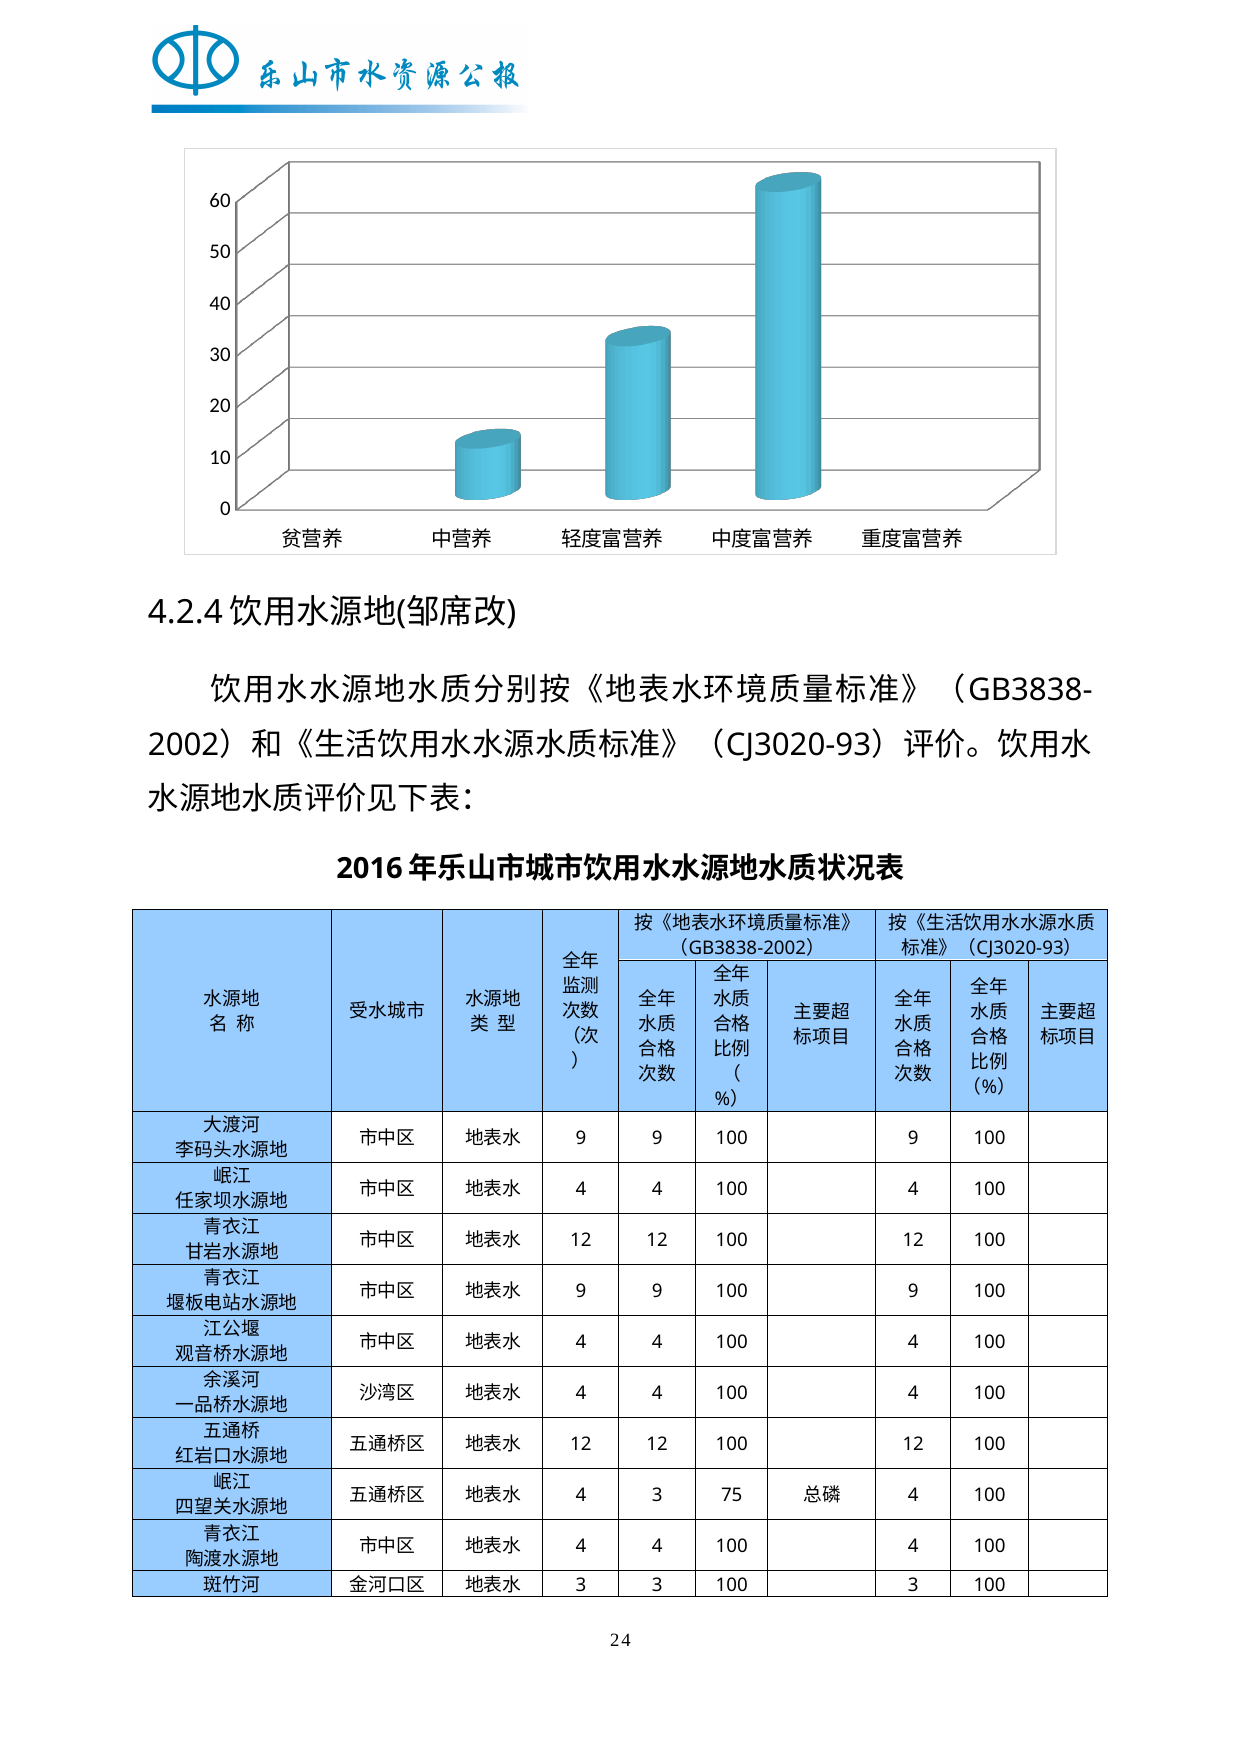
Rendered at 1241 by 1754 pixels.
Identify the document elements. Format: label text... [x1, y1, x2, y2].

table_cell 4 [543, 1316, 618, 1366]
picture [212, 44, 233, 76]
table_cell 100 [951, 1571, 1028, 1596]
table_cell 4 [543, 1163, 618, 1213]
table_cell 五通桥区 [332, 1469, 442, 1519]
table_cell 全年水质合格次数 [876, 961, 950, 1111]
table_cell 主要超标项目 [1029, 961, 1107, 1111]
table_cell 地表水 [443, 1214, 542, 1264]
table_cell [1029, 1112, 1107, 1162]
picture [151, 25, 529, 113]
table_header 水源地 名 称 [133, 910, 331, 1111]
table_cell [768, 1316, 875, 1366]
table_cell [768, 1163, 875, 1213]
table_cell 市中区 [332, 1112, 442, 1162]
table_cell 100 [951, 1418, 1028, 1468]
table_cell 100 [951, 1214, 1028, 1264]
table_cell 100 [951, 1265, 1028, 1315]
table_cell 4 [543, 1469, 618, 1519]
table_cell [1029, 1469, 1107, 1519]
table_cell 全年水质合格比例（%） [696, 961, 767, 1111]
table_cell [768, 1571, 875, 1596]
text 饮用水水源地水质分别按《地表水环境质量标准》（GB3838-2002）和《生活饮用水水源水质标准》（CJ3020-93）评价。饮用水水源地水质评价见下表： [148, 657, 1092, 820]
table_cell 斑竹河 刘家沟 [133, 1571, 331, 1596]
table_cell 五通桥区 [332, 1418, 442, 1468]
table_cell 总磷 [768, 1469, 875, 1519]
table_cell 4 [876, 1163, 950, 1213]
table_cell 100 [696, 1367, 767, 1417]
table_cell 12 [876, 1214, 950, 1264]
table_cell 全年水质合格次数 [619, 961, 695, 1111]
table_cell 主要超 标项目 [768, 961, 875, 1111]
table_cell 12 [543, 1214, 618, 1264]
table_cell [1029, 1316, 1107, 1366]
table_cell 地表水 [443, 1520, 542, 1570]
table_cell 地表水 [443, 1571, 542, 1596]
table_cell 市中区 [332, 1214, 442, 1264]
table_cell 地表水 [443, 1112, 542, 1162]
table_cell 3 [876, 1571, 950, 1596]
table_cell [768, 1418, 875, 1468]
table_cell [768, 1112, 875, 1162]
table_cell 4 [876, 1520, 950, 1570]
table_cell 100 [951, 1520, 1028, 1570]
picture [199, 36, 216, 84]
table_cell 12 [876, 1418, 950, 1468]
table_cell 五通桥 红岩口水源地 [133, 1418, 331, 1468]
table_cell 江公堰 观音桥水源地 [133, 1316, 331, 1366]
table_header 全年监测次数（次） [543, 910, 618, 1111]
table_cell 100 [696, 1418, 767, 1468]
table_cell 100 [696, 1571, 767, 1596]
table_cell 4 [619, 1316, 695, 1366]
table_cell 100 [696, 1265, 767, 1315]
table_cell 9 [619, 1265, 695, 1315]
table_cell 3 [619, 1571, 695, 1596]
table_cell 4 [619, 1520, 695, 1570]
picture [175, 36, 193, 84]
table_cell 地表水 [443, 1367, 542, 1417]
table_cell 100 [951, 1316, 1028, 1366]
table_cell 9 [543, 1112, 618, 1162]
table_cell [768, 1520, 875, 1570]
table_cell 市中区 [332, 1163, 442, 1213]
picture [158, 44, 179, 75]
table_cell [1029, 1571, 1107, 1596]
table_cell 75 [696, 1469, 767, 1519]
table_cell [1029, 1265, 1107, 1315]
table_header 水源地 类 型 [443, 910, 542, 1111]
text 4.2.4饮用水源地(邹席改) [148, 585, 1092, 633]
table_cell [1029, 1214, 1107, 1264]
table_cell [1029, 1163, 1107, 1213]
table_cell 4 [876, 1367, 950, 1417]
table_cell [768, 1214, 875, 1264]
table_cell 市中区 [332, 1520, 442, 1570]
table_cell 100 [696, 1214, 767, 1264]
table_cell 3 [619, 1469, 695, 1519]
table_cell 4 [876, 1316, 950, 1366]
table_cell 地表水 [443, 1418, 542, 1468]
table_cell [1029, 1418, 1107, 1468]
table_cell 100 [696, 1112, 767, 1162]
table_header 按《生活饮用水水源水质标准》（CJ3020-93） [876, 910, 1107, 959]
table_cell [768, 1265, 875, 1315]
table_cell 4 [876, 1469, 950, 1519]
table_header 按《地表水环境质量标准》（GB3838-2002） [619, 910, 875, 959]
table_cell 12 [543, 1418, 618, 1468]
table_cell 100 [696, 1316, 767, 1366]
table_cell 大渡河 李码头水源地 [133, 1112, 331, 1162]
table_cell 市中区 [332, 1316, 442, 1366]
table_cell 岷江 任家坝水源地 [133, 1163, 331, 1213]
table_header 受水城市 [332, 910, 442, 1111]
table_cell 青衣江 甘岩水源地 [133, 1214, 331, 1264]
table_cell 3 [543, 1571, 618, 1596]
table_cell 岷江 四望关水源地 [133, 1469, 331, 1519]
table_cell 余溪河 一品桥水源地 [133, 1367, 331, 1417]
table_cell 100 [951, 1367, 1028, 1417]
table_cell 100 [951, 1163, 1028, 1213]
table_cell 沙湾区 [332, 1367, 442, 1417]
table_cell [1029, 1520, 1107, 1570]
table_cell 地表水 [443, 1163, 542, 1213]
table_cell 金河口区 [332, 1571, 442, 1596]
table_cell 100 [951, 1112, 1028, 1162]
table_cell [768, 1367, 875, 1417]
table_cell 4 [543, 1520, 618, 1570]
table_cell 地表水 [443, 1316, 542, 1366]
table_cell 12 [619, 1418, 695, 1468]
table_cell 地表水 [443, 1265, 542, 1315]
table_cell 4 [543, 1367, 618, 1417]
table_cell 地表水 [443, 1469, 542, 1519]
text 2016年乐山市城市饮用水水源地水质状况表 [148, 845, 1092, 887]
table_cell 4 [619, 1163, 695, 1213]
table_cell 100 [696, 1163, 767, 1213]
table_cell 9 [876, 1265, 950, 1315]
table_cell 9 [876, 1112, 950, 1162]
table_cell 全年水质合格比例（%） [951, 961, 1028, 1111]
table_cell 100 [951, 1469, 1028, 1519]
table_cell 市中区 [332, 1265, 442, 1315]
table_cell 9 [619, 1112, 695, 1162]
table_cell 9 [543, 1265, 618, 1315]
table_cell 青衣江 陶渡水源地 [133, 1520, 331, 1570]
table_cell 100 [696, 1520, 767, 1570]
table_cell 12 [619, 1214, 695, 1264]
table_cell 青衣江 堰板电站水源地 [133, 1265, 331, 1315]
table_cell 4 [619, 1367, 695, 1417]
table_cell [1029, 1367, 1107, 1417]
